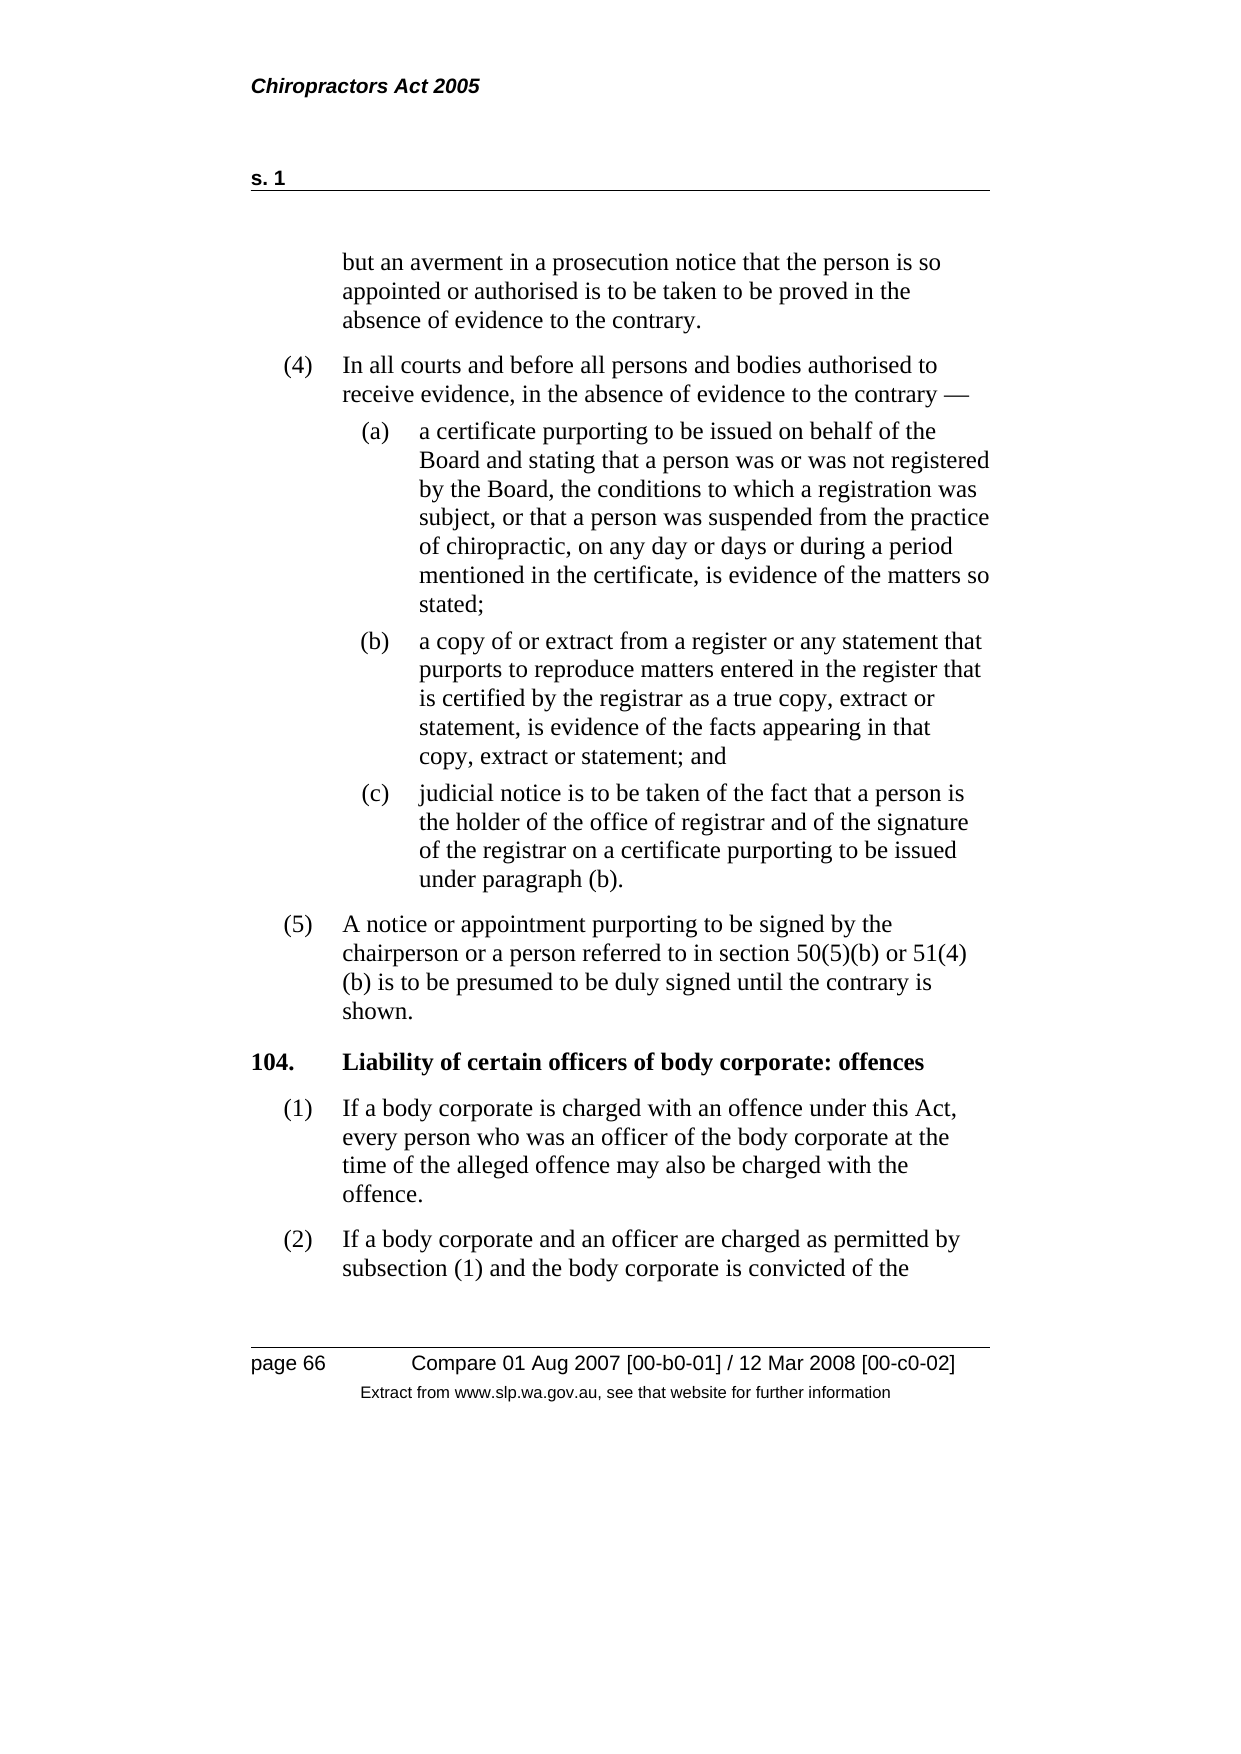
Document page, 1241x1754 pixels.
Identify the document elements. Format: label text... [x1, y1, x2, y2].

text (1) If a body corporate is charged with an offence under this Act, every person who was an officer of the body corporate at the time of the alleged offence may also be charged with the offence. [251, 1093, 990, 1208]
text (4) In all courts and before all persons and bodies authorised to receive evidence, in the absence of evidence to the contrary — [251, 350, 990, 408]
text (a) a certificate purporting to be issued on behalf of the Board and stating that a person was or was not registered by the Board, the conditions to which a registration was subject, or that a person was suspended from the practice of chiropractic, on any day or days or during a period mentioned in the certificate, is evidence of the matters so stated; [251, 416, 990, 617]
text (b) a copy of or extract from a register or any statement that purports to reproduce matters entered in the register that is certified by the registrar as a true copy, extract or statement, is evidence of the facts appearing in that copy, extract or statement; and [251, 626, 990, 769]
subtitle 104. Liability of certain officers of body corporate: offences [251, 1047, 990, 1076]
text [251, 1224, 990, 1282]
text (5) A notice or appointment purporting to be signed by the chairperson or a person referred to in section 50(5)(b) or 51(4)(b) is to be presumed to be duly signed until the contrary is shown. [251, 909, 990, 1024]
text but an averment in a prosecution notice that the person is so appointed or authorised is to be taken to be proved in the absence of evidence to the contrary. [251, 247, 990, 334]
text (c) judicial notice is to be taken of the fact that a person is the holder of the office of registrar and of the signature of the registrar on a certificate purporting to be issued under paragraph (b). [251, 778, 990, 893]
